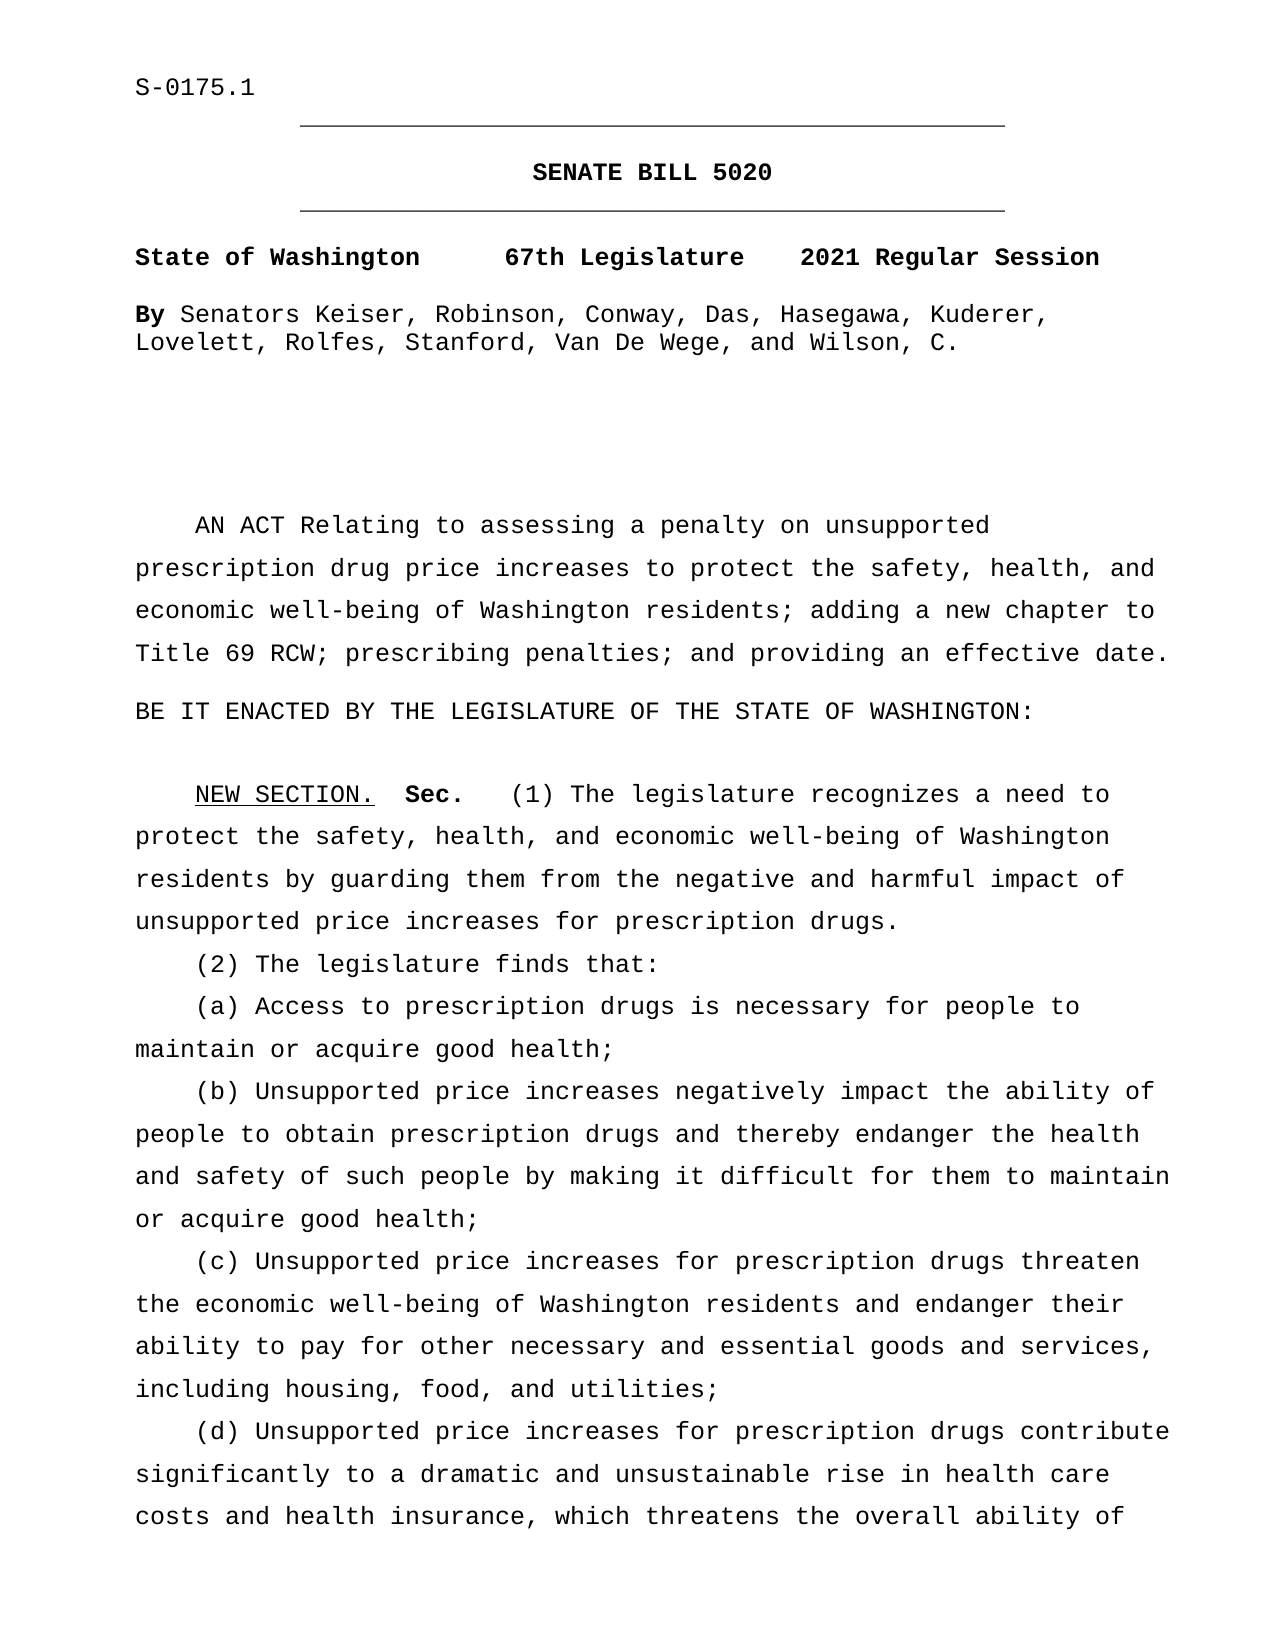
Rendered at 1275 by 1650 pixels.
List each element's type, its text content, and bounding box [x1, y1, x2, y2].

text S-0175.1 [135, 75, 1170, 103]
text (2) The legislature finds that: [135, 938, 1170, 981]
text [135, 1406, 1170, 1533]
text (c) Unsupported price increases for prescription drugs threaten the economic well-being of Washington residents and endanger their ability to pay for other necessary and essential goods and services, including housing, food, and utilities; [135, 1236, 1170, 1406]
text (a) Access to prescription drugs is necessary for people to maintain or acquire good health; [135, 981, 1170, 1066]
text NEW SECTION. Sec. (1) The legislature recognizes a need to protect the safety, health, and economic well-being of Washington residents by guarding them from the negative and harmful impact of unsupported price increases for prescription drugs. [135, 768, 1170, 938]
text SENATE BILL 5020 [135, 160, 1170, 188]
text State of Washington 67th Legislature 2021 Regular Session [135, 245, 1170, 273]
text _______________________________________________ [135, 103, 1170, 132]
text _______________________________________________ [135, 188, 1170, 217]
text AN ACT Relating to assessing a penalty on unsupported prescription drug price increases to protect the safety, health, and economic well-being of Washington residents; adding a new chapter to Title 69 RCW; prescribing penalties; and providing an effective date. [135, 500, 1170, 670]
text BE IT ENACTED BY THE LEGISLATURE OF THE STATE OF WASHINGTON: [135, 698, 1170, 727]
text (b) Unsupported price increases negatively impact the ability of people to obtain prescription drugs and thereby endanger the health and safety of such people by making it difficult for them to maintain or acquire good health; [135, 1066, 1170, 1236]
text By Senators Keiser, Robinson, Conway, Das, Hasegawa, Kuderer, Lovelett, Rolfes, Stanford, Van De Wege, and Wilson, C. [135, 302, 1170, 358]
